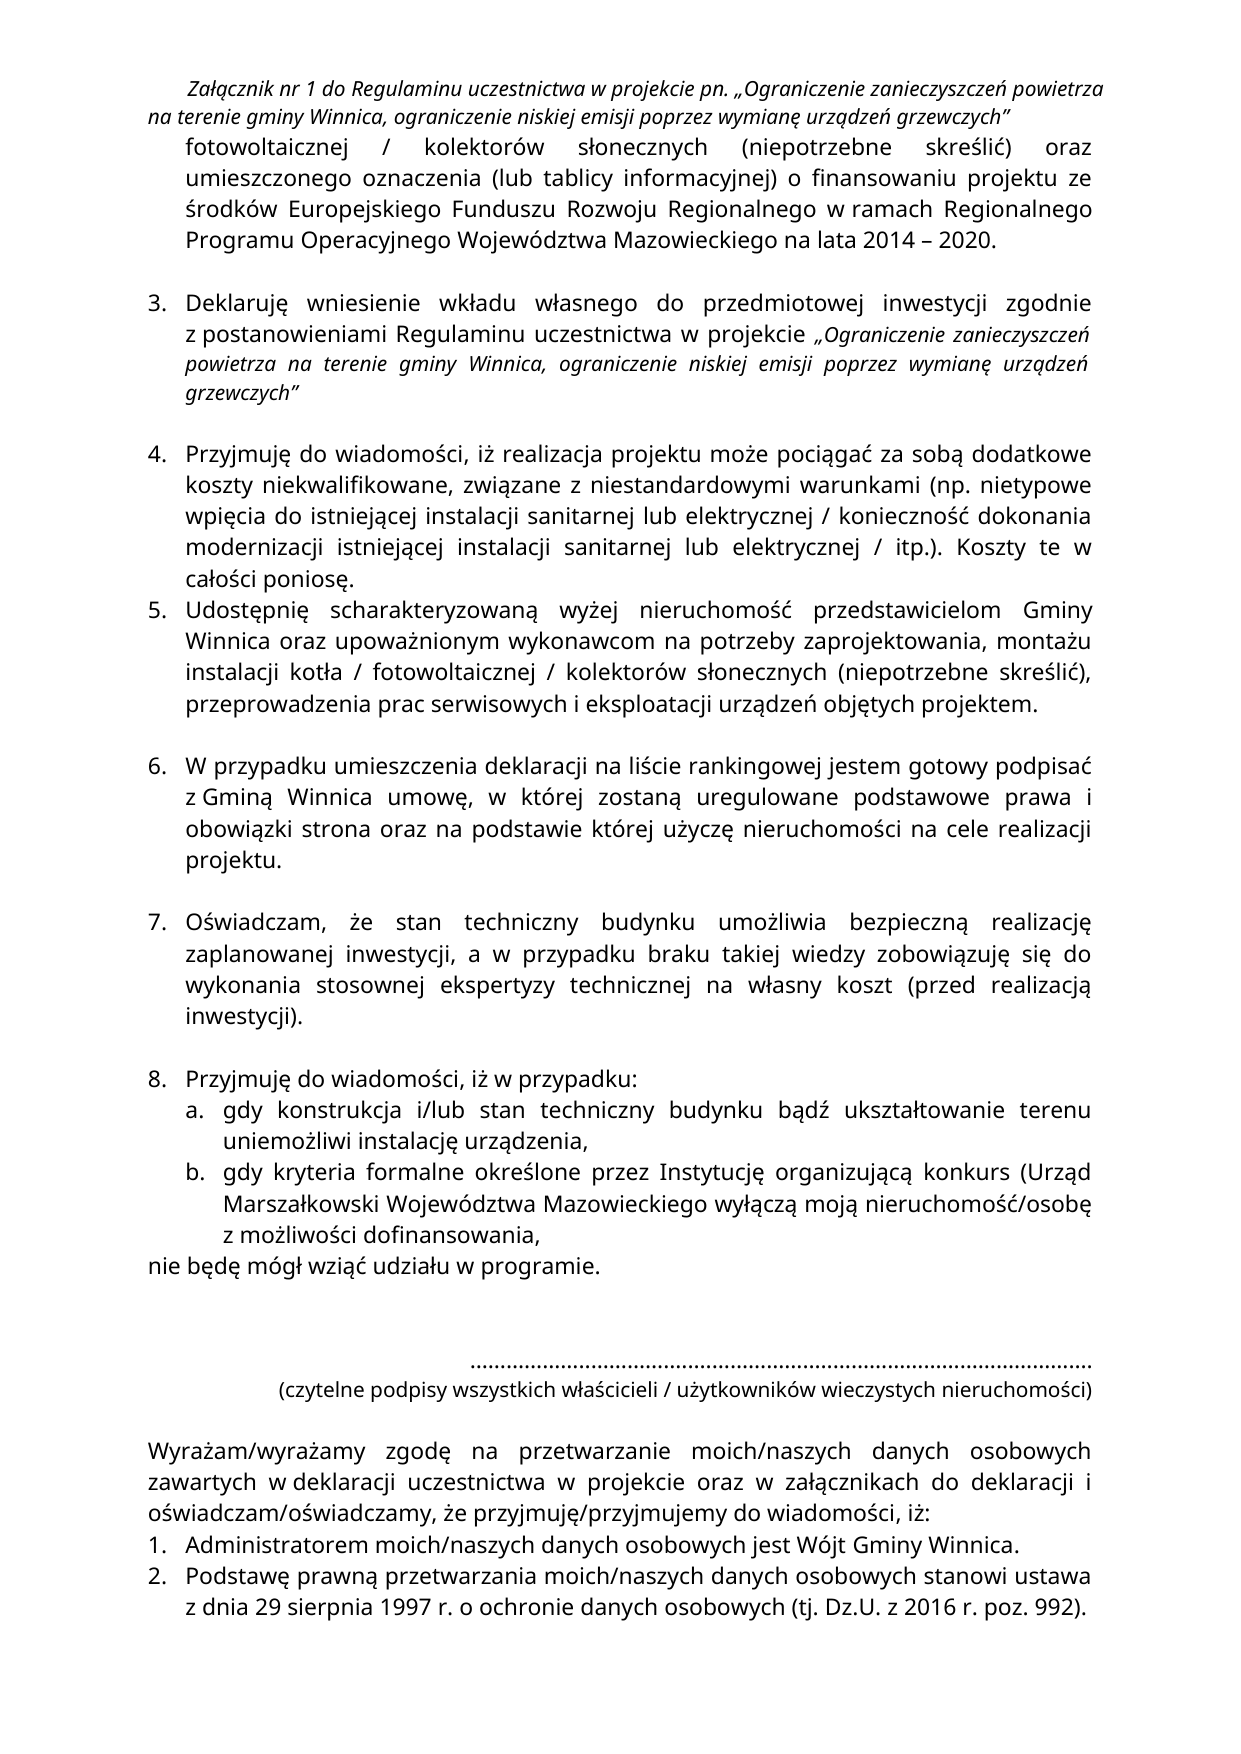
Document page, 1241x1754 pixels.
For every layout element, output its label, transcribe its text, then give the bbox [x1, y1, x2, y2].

text Wyrażam/wyrażamy zgodę na przetwarzanie moich/naszych danych osobowych zawartych w deklaracji uczestnictwa w projekcie oraz w załącznikach do deklaracji i oświadczam/oświadczamy, że przyjmuję/przyjmujemy do wiadomości, iż: [148, 1435, 1092, 1528]
text ………………..…………….….………………..……………………………………. [148, 1344, 1092, 1375]
list gdy kryteria formalne określone przez Instytucję organizującą konkurs (Urząd Marszałkowski Województwa Mazowieckiego wyłączą moją nieruchomość/osobę z możliwości dofinansowania, [185, 1156, 1092, 1250]
list gdy konstrukcja i/lub stan techniczny budynku bądź ukształtowanie terenu uniemożliwi instalację urządzenia, [185, 1094, 1092, 1156]
list W przypadku umieszczenia deklaracji na liście rankingowej jestem gotowy podpisać z Gminą Winnica umowę, w której zostaną uregulowane podstawowe prawa i obowiązki strona oraz na podstawie której użyczę nieruchomości na cele realizacji projektu. [148, 750, 1092, 875]
list Udostępnię scharakteryzowaną wyżej nieruchomość przedstawicielom Gminy Winnica oraz upoważnionym wykonawcom na potrzeby zaprojektowania, montażu instalacji kotła / fotowoltaicznej / kolektorów słonecznych (niepotrzebne skreślić), przeprowadzenia prac serwisowych i eksploatacji urządzeń objętych projektem. [148, 594, 1092, 719]
list Oświadczam, że stan techniczny budynku umożliwia bezpieczną realizację zaplanowanej inwestycji, a w przypadku braku takiej wiedzy zobowiązuję się do wykonania stosownej ekspertyzy technicznej na własny koszt (przed realizacją inwestycji). [148, 906, 1092, 1031]
text (czytelne podpisy wszystkich właścicieli / użytkowników wieczystych nieruchomości) [148, 1375, 1092, 1403]
list Administratorem moich/naszych danych osobowych jest Wójt Gminy Winnica. [148, 1528, 1092, 1560]
text nie będę mógł wziąć udziału w programie. [148, 1250, 1092, 1281]
list Podstawę prawną przetwarzania moich/naszych danych osobowych stanowi ustawa z dnia 29 sierpnia 1997 r. o ochronie danych osobowych (tj. Dz.U. z 2016 r. poz. 992). [148, 1560, 1092, 1622]
list Przyjmuję do wiadomości, iż w przypadku: [148, 1063, 1092, 1094]
list Deklaruję wniesienie wkładu własnego do przedmiotowej inwestycji zgodnie z postanowieniami Regulaminu uczestnictwa w projekcie „Ograniczenie zanieczyszczeń powietrza na terenie gminy Winnica, ograniczenie niskiej emisji poprzez wymianę urządzeń grzewczych” [148, 287, 1092, 406]
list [148, 131, 1092, 256]
list Przyjmuję do wiadomości, iż realizacja projektu może pociągać za sobą dodatkowe koszty niekwalifikowane, związane z niestandardowymi warunkami (np. nietypowe wpięcia do istniejącej instalacji sanitarnej lub elektrycznej / konieczność dokonania modernizacji istniejącej instalacji sanitarnej lub elektrycznej / itp.). Koszty te w całości poniosę. [148, 438, 1092, 594]
